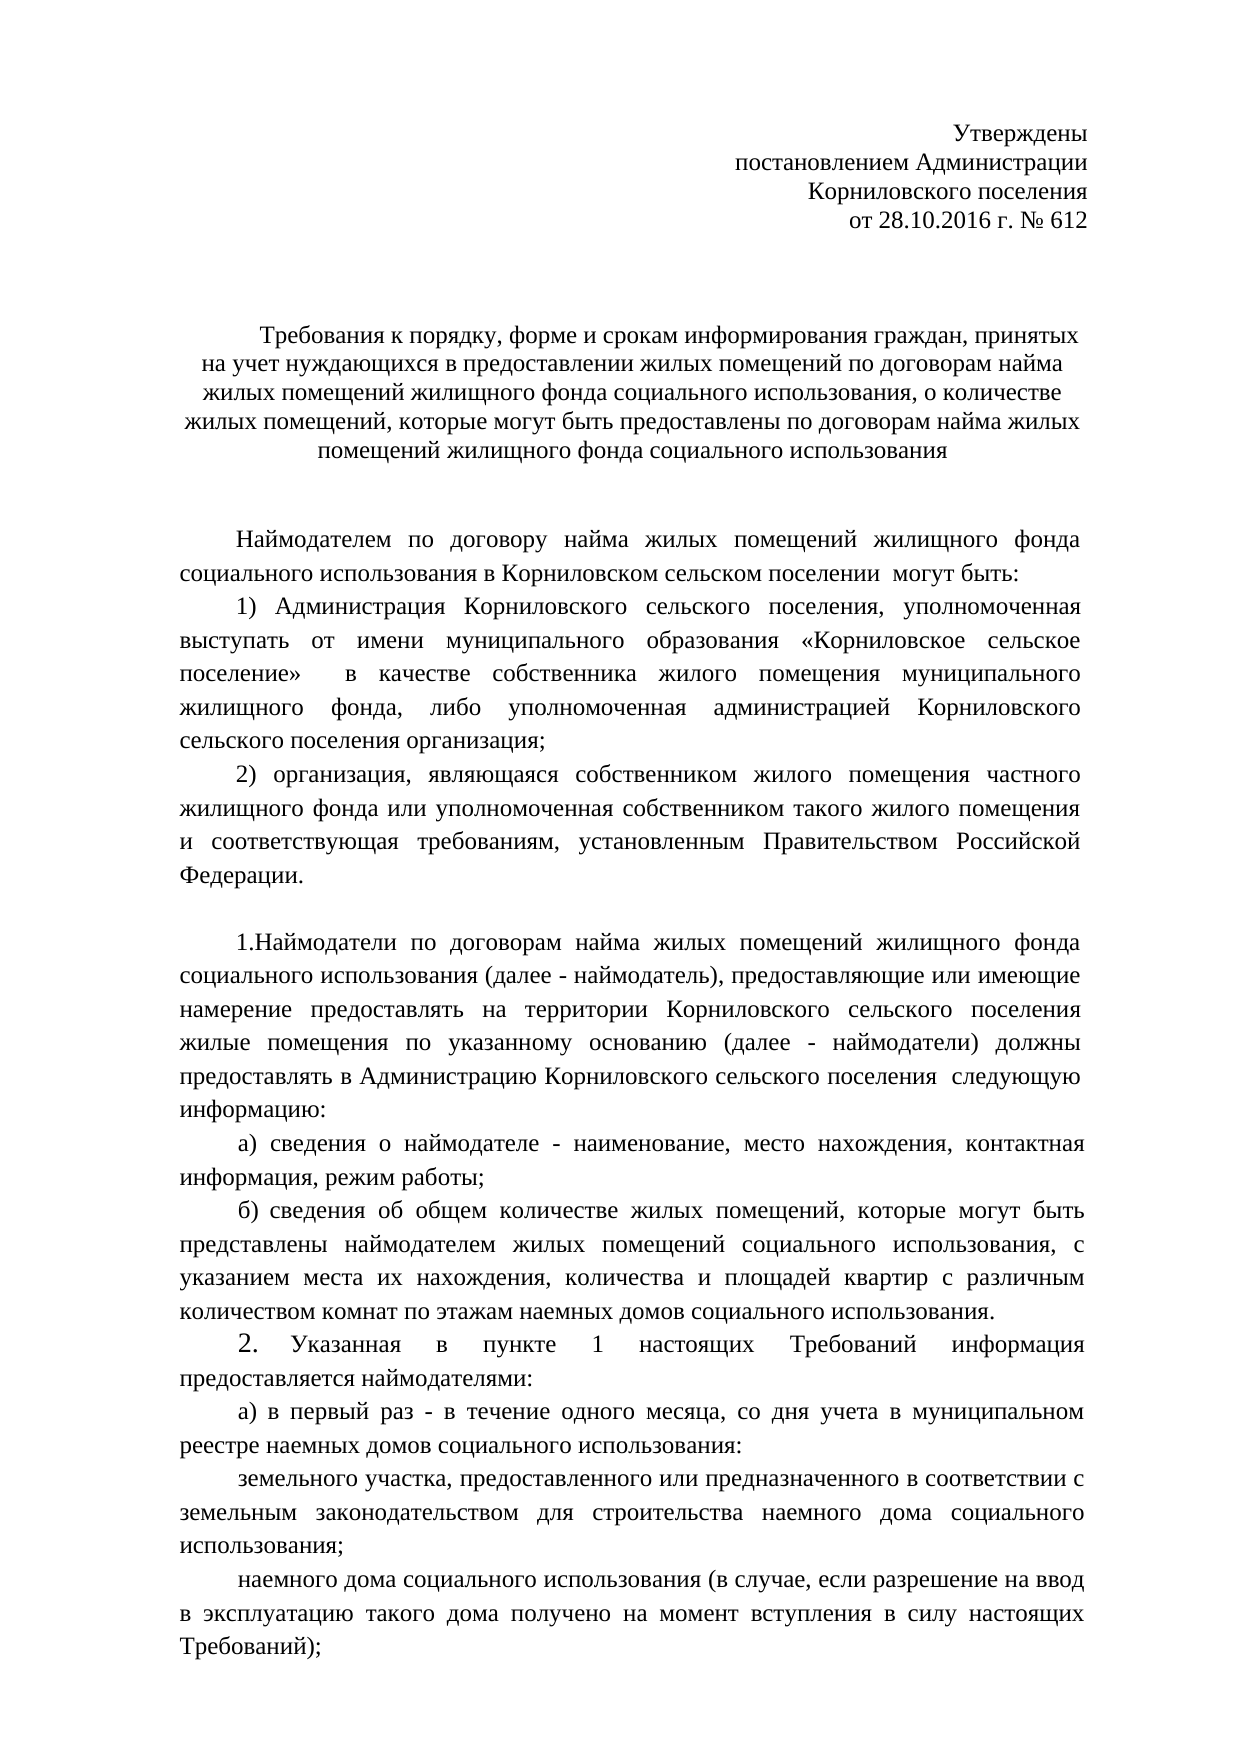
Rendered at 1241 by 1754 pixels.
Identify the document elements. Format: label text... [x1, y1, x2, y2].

text постановлением Администрации [177, 147, 1087, 176]
text Корниловского поселения [177, 176, 1087, 205]
text 1) Администрация Корниловского сельского поселения, уполномоченная выступать от имени муниципального образования «Корниловское сельское поселение» в качестве собственника жилого помещения муниципального жилищного фонда, либо уполномоченная администрацией Корниловского сельского поселения организация; [179, 588, 1081, 756]
text 1.Наймодатели по договорам найма жилых помещений жилищного фонда социального использования (далее - наймодатель), предоставляющие или имеющие намерение предоставлять на территории Корниловского сельского поселения жилые помещения по указанному основанию (далее - наймодатели) должны предоставлять в Администрацию Корниловского сельского поселения следующую информацию: [179, 923, 1081, 1125]
text б) сведения об общем количестве жилых помещений, которые могут быть представлены наймодателем жилых помещений социального использования, с указанием места их нахождения, количества и площадей квартир с различным количеством комнат по этажам наемных домов социального использования. [179, 1192, 1085, 1326]
list Указанная в пункте 1 настоящих Требований информация предоставляется наймодателями: [179, 1326, 1085, 1393]
text 2) организация, являющаяся собственником жилого помещения частного жилищного фонда или уполномоченная собственником такого жилого помещения и соответствующая требованиям, установленным Правительством Российской Федерации. [179, 756, 1081, 890]
text а) сведения о наймодателе - наименование, место нахождения, контактная информация, режим работы; [179, 1125, 1085, 1192]
text наемного дома социального использования (в случае, если разрешение на ввод в эксплуатацию такого дома получено на момент вступления в силу настоящих Требований); [179, 1561, 1085, 1661]
text земельного участка, предоставленного или предназначенного в соответствии с земельным законодательством для строительства наемного дома социального использования; [179, 1460, 1085, 1561]
text от 28.10.2016 г. № 612 [177, 205, 1087, 233]
text а) в первый раз - в течение одного месяца, со дня учета в муниципальном реестре наемных домов социального использования: [179, 1393, 1085, 1460]
text Наймодателем по договору найма жилых помещений жилищного фонда социального использования в Корниловском сельском поселении могут быть: [179, 521, 1081, 588]
text Утверждены [177, 118, 1087, 147]
text Требования к порядку, форме и срокам информирования граждан, принятых на учет нуждающихся в предоставлении жилых помещений по договорам найма жилых помещений жилищного фонда социального использования, о количестве жилых помещений, которые могут быть предоставлены по договорам найма жилых помещений жилищного фонда социального использования [177, 320, 1087, 463]
